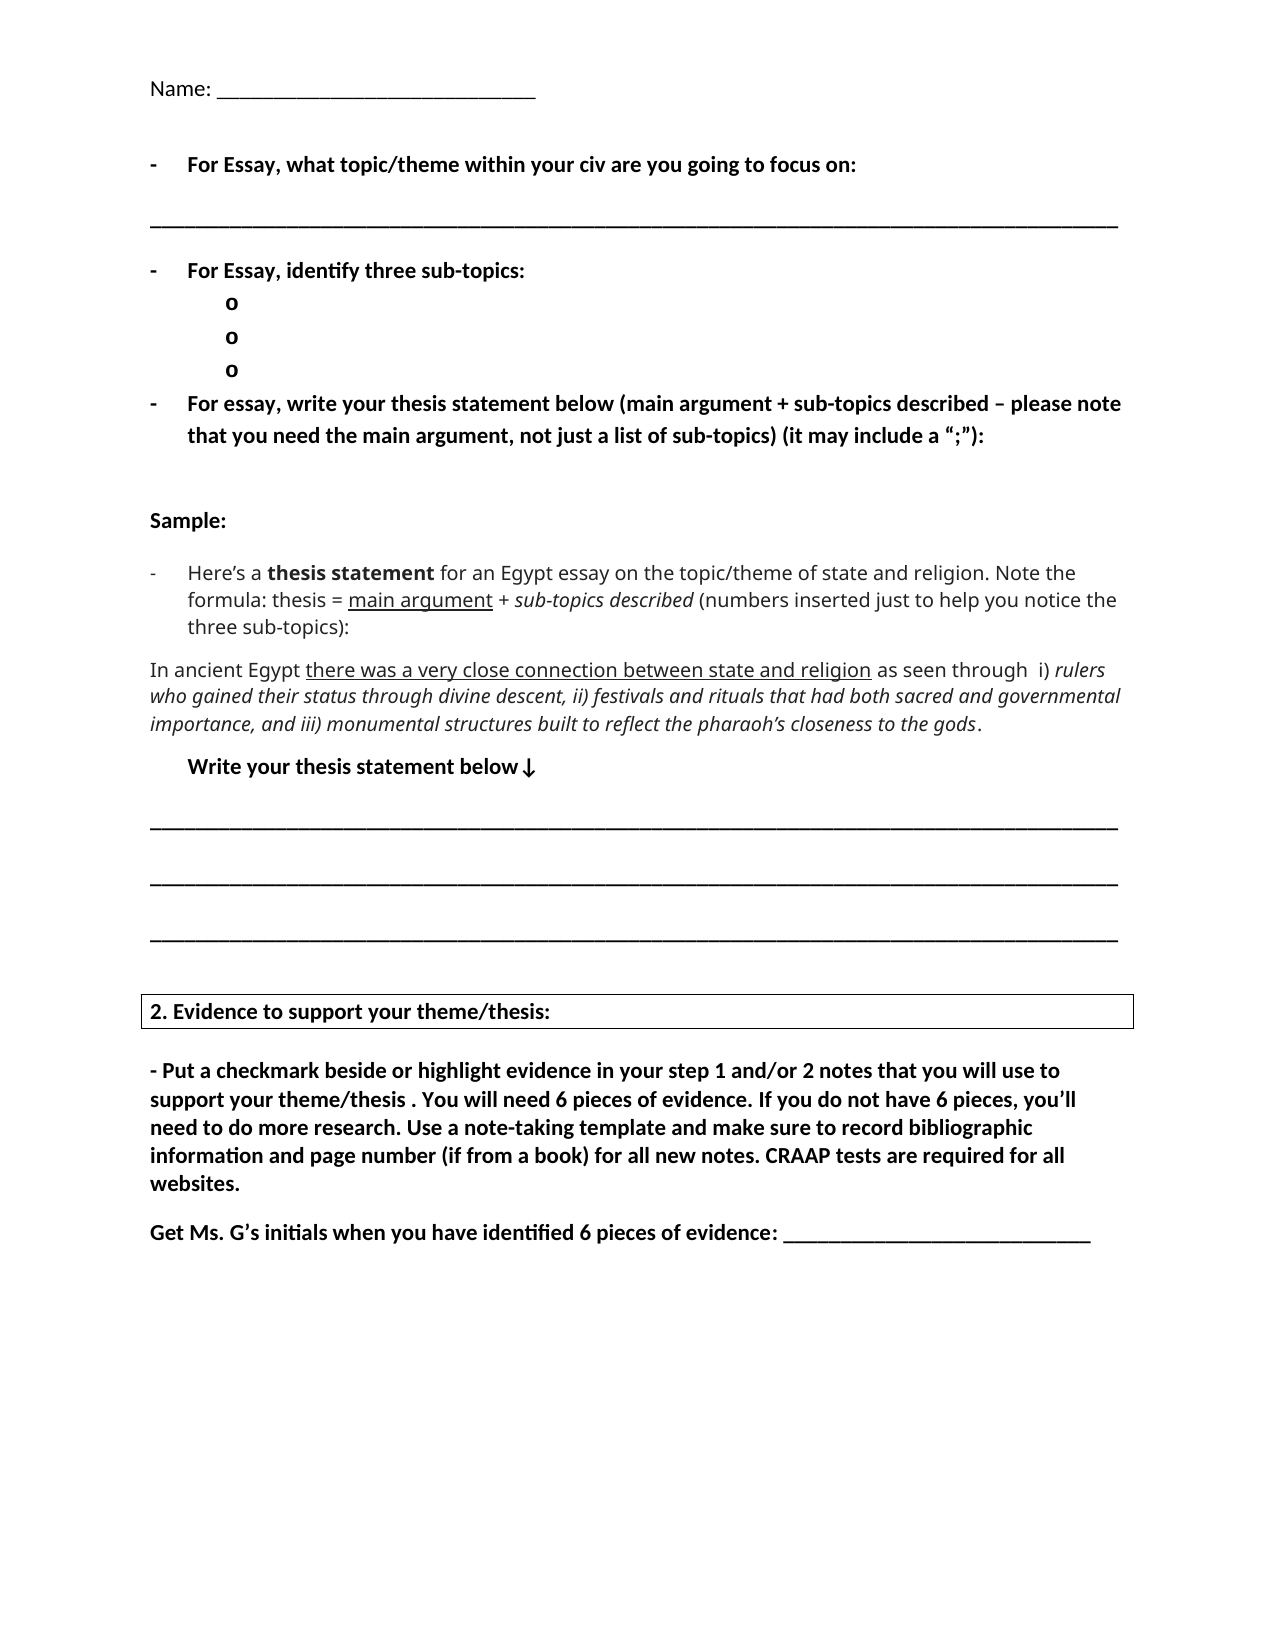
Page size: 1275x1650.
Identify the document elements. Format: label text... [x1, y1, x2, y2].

text Get Ms. G’s initials when you have identified 6 pieces of evidence: ___________________________ [150, 1218, 1125, 1246]
text 2. Evidence to support your theme/thesis: [142, 995, 1133, 1028]
list Here’s a thesis statement for an Egypt essay on the topic/theme of state and religion. Note the formula: thesis = main argument + sub-topics described (numbers inserted just to help you notice the three sub-topics): [150, 559, 1125, 640]
list For Essay, identify three sub-topics: [150, 256, 1125, 284]
text - Put a checkmark beside or highlight evidence in your step 1 and/or 2 notes that you will use to support your theme/thesis . You will need 6 pieces of evidence. If you do not have 6 pieces, you’ll need to do more research. Use a note-taking template and make sure to record bibliographic information and page number (if from a book) for all new notes. CRAAP tests are required for all websites. [150, 1057, 1125, 1197]
text _______________________________________________________________________________________________________________________________________________________________________________________________________________________________________________________________ [150, 805, 1125, 946]
list For essay, write your thesis statement below (main argument + sub-topics described – please note that you need the main argument, not just a list of sub-topics) (it may include a “;”): [150, 389, 1125, 449]
list Write your thesis statement below↓ [187, 752, 1125, 780]
text Sample: [150, 506, 1125, 534]
text _____________________________________________________________________________________ [150, 203, 1125, 231]
text In ancient Egypt there was a very close connection between state and religion as seen through i) rulers who gained their status through divine descent, ii) festivals and rituals that had both sacred and governmental importance, and iii) monumental structures built to reflect the pharaoh’s closeness to the gods. [150, 656, 1125, 737]
list For Essay, what topic/theme within your civ are you going to focus on: [150, 150, 1125, 178]
